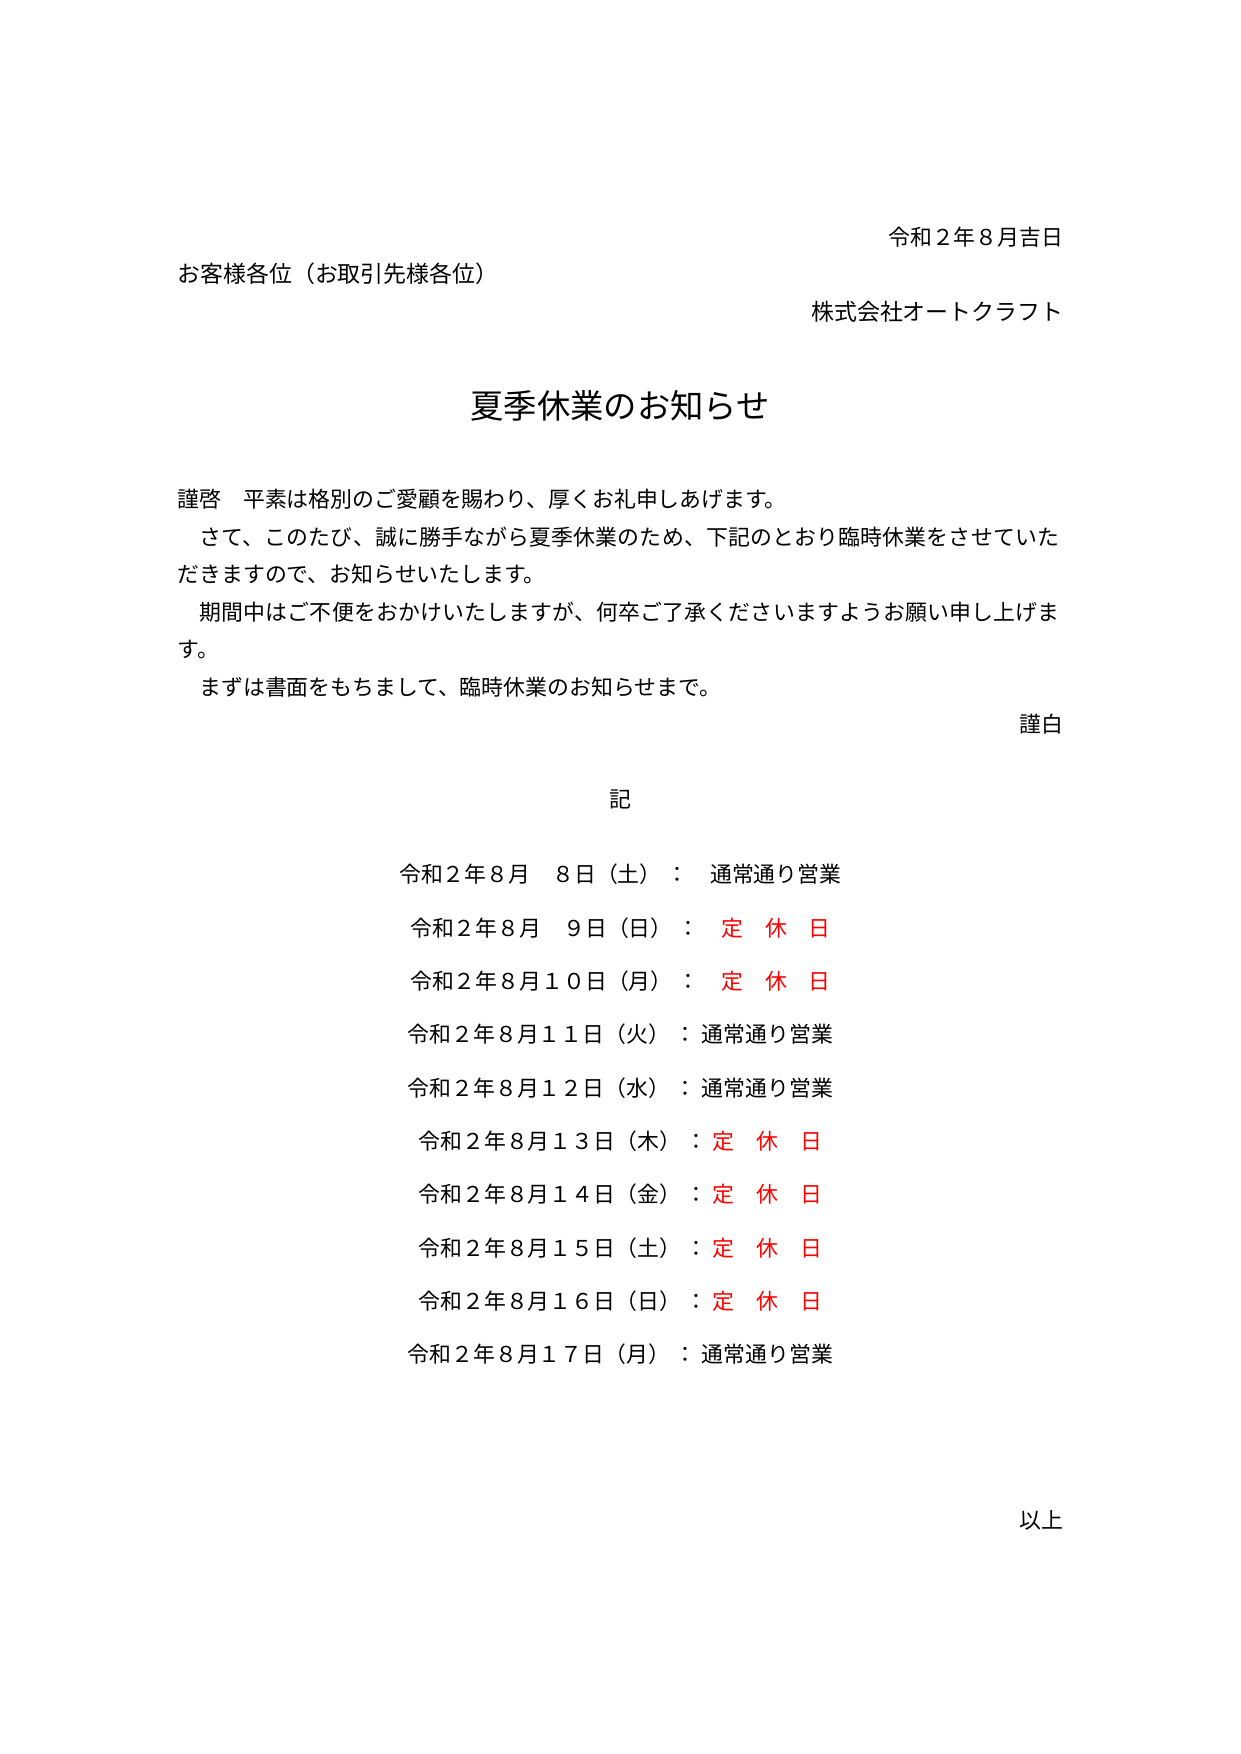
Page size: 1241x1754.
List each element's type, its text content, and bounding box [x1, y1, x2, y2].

text 令和２年８月１６日（日） ： 定 休 日 [177, 1281, 1063, 1318]
text 令和２年８月１７日（月） ： 通常通り営業 [177, 1334, 1063, 1372]
text 謹啓 平素は格別のご愛顧を賜わり、厚くお礼申しあげます。 [177, 479, 1063, 517]
text 令和２年８月１２日（水） ： 通常通り営業 [177, 1068, 1063, 1105]
text さて、このたび、誠に勝手ながら夏季休業のため、下記のとおり臨時休業をさせていただきますので、お知らせいたします。 [177, 517, 1063, 592]
text 期間中はご不便をおかけいたしますが、何卒ご了承くださいますようお願い申し上げます。 [177, 592, 1063, 667]
text 令和２年８月１４日（金） ： 定 休 日 [177, 1174, 1063, 1212]
text 謹白 [177, 704, 1063, 742]
text 令和２年８月 ８日（土） ： 通常通り営業 [177, 854, 1063, 892]
text 令和２年８月１５日（土） ： 定 休 日 [177, 1228, 1063, 1265]
text 記 [177, 779, 1063, 817]
text 株式会社オートクラフト [177, 292, 1063, 329]
text お客様各位（お取引先様各位） [177, 254, 1063, 292]
text 令和２年８月１３日（木） ： 定 休 日 [177, 1121, 1063, 1158]
text 令和２年８月 ９日（日） ： 定 休 日 [177, 908, 1063, 945]
text まずは書面をもちまして、臨時休業のお知らせまで。 [177, 667, 1063, 704]
text 夏季休業のお知らせ [177, 367, 1063, 442]
text 令和２年８月吉日 [177, 217, 1063, 254]
text 令和２年８月１０日（月） ： 定 休 日 [177, 961, 1063, 998]
text 以上 [177, 1500, 1063, 1538]
text 令和２年８月１１日（火） ： 通常通り営業 [177, 1014, 1063, 1052]
